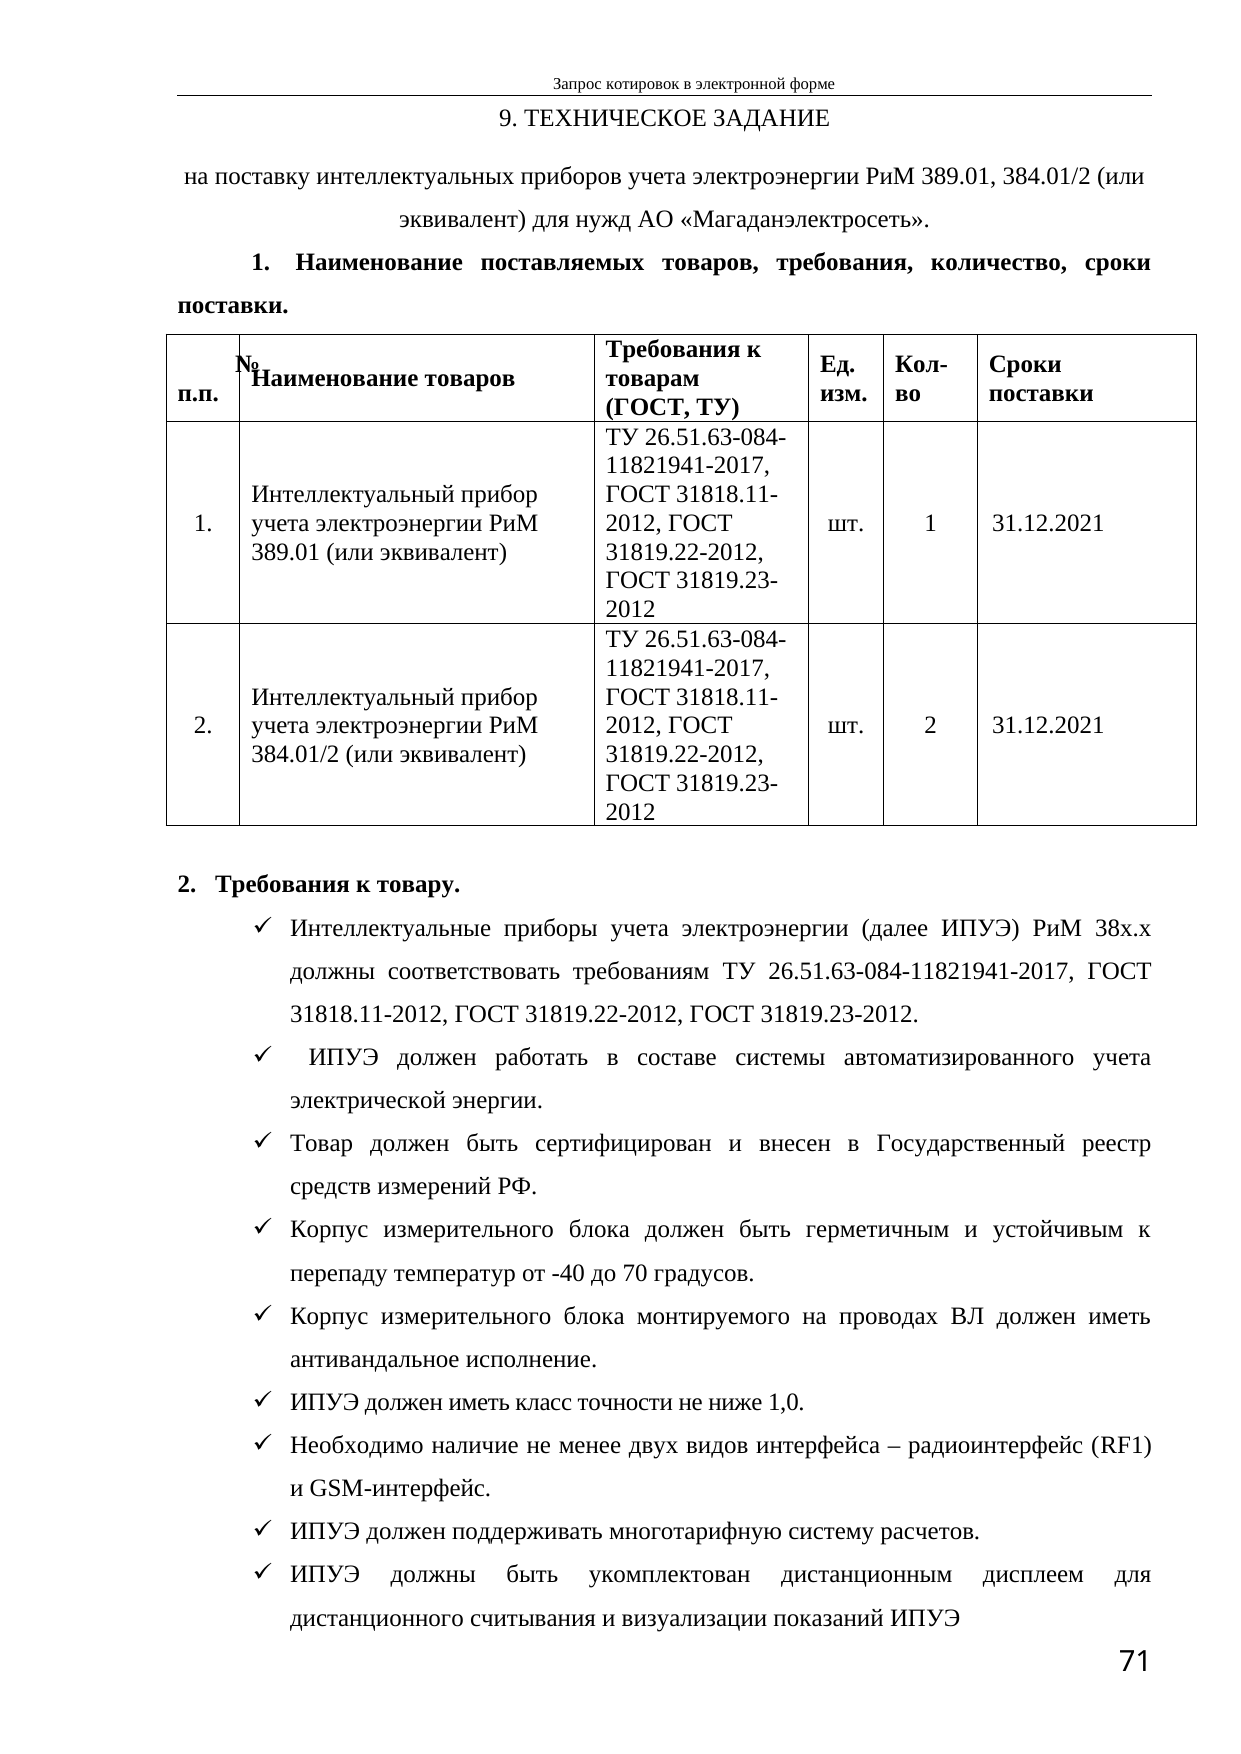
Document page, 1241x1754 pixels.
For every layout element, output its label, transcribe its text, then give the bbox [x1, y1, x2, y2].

table_header Сроки поставки [978, 335, 1196, 421]
list ИПУЭ должен работать в составе системы автоматизированного учета электрической энергии. [252, 1042, 1152, 1114]
list Корпус измерительного блока должен быть герметичным и устойчивым к перепаду температур от -40 до 70 градусов. [252, 1214, 1152, 1286]
table_cell 1 [884, 422, 977, 623]
table_cell 31.12.2021 [978, 624, 1196, 825]
table_header Кол-во [884, 335, 977, 421]
table_header Наименование товаров [240, 335, 594, 421]
table_cell 1. [167, 422, 239, 623]
list ИПУЭ должен иметь класс точности не ниже 1,0. [252, 1387, 1152, 1416]
table_cell Интеллектуальный прибор учета электроэнергии РиМ 384.01/2 (или эквивалент) [240, 624, 594, 825]
list Требования к товару. [177, 869, 1152, 898]
list Товар должен быть сертифицирован и внесен в Государственный реестр средств измерений РФ. [252, 1128, 1152, 1200]
table_cell Интеллектуальный прибор учета электроэнергии РиМ 389.01 (или эквивалент) [240, 422, 594, 623]
table_header Требования к товарам (ГОСТ, ТУ) [595, 335, 808, 421]
table_cell 31.12.2021 [978, 422, 1196, 623]
list ИПУЭ должны быть укомплектован дистанционным дисплеем для дистанционного считывания и визуализации показаний ИПУЭ [252, 1559, 1152, 1631]
table_cell шт. [809, 422, 883, 623]
text 9. ТЕХНИЧЕСКОЕ ЗАДАНИЕ [177, 103, 1152, 132]
table_cell шт. [809, 624, 883, 825]
table_cell 2. [167, 624, 239, 825]
list Корпус измерительного блока монтируемого на проводах ВЛ должен иметь антивандальное исполнение. [252, 1301, 1152, 1373]
table_cell ТУ 26.51.63-084-11821941-2017, ГОСТ 31818.11-2012, ГОСТ 31819.22-2012, ГОСТ 31819.23-2012 [595, 422, 808, 623]
text на поставку интеллектуальных приборов учета электроэнергии РиМ 389.01, 384.01/2 (или эквивалент) для нужд АО «Магаданэлектросеть». [177, 161, 1152, 233]
list Необходимо наличие не менее двух видов интерфейса – радиоинтерфейс (RF1) и GSM-интерфейс. [252, 1430, 1152, 1502]
table_cell ТУ 26.51.63-084-11821941-2017, ГОСТ 31818.11-2012, ГОСТ 31819.22-2012, ГОСТ 31819.23-2012 [595, 624, 808, 825]
table_header № п.п. [167, 335, 239, 421]
list ИПУЭ должен поддерживать многотарифную систему расчетов. [252, 1516, 1152, 1545]
list Наименование поставляемых товаров, требования, количество, сроки поставки. [177, 247, 1152, 319]
table_cell 2 [884, 624, 977, 825]
table_header Ед. изм. [809, 335, 883, 421]
list Интеллектуальные приборы учета электроэнергии (далее ИПУЭ) РиМ 38х.х должны соответствовать требованиям ТУ 26.51.63-084-11821941-2017, ГОСТ 31818.11-2012, ГОСТ 31819.22-2012, ГОСТ 31819.23-2012. [252, 913, 1152, 1028]
